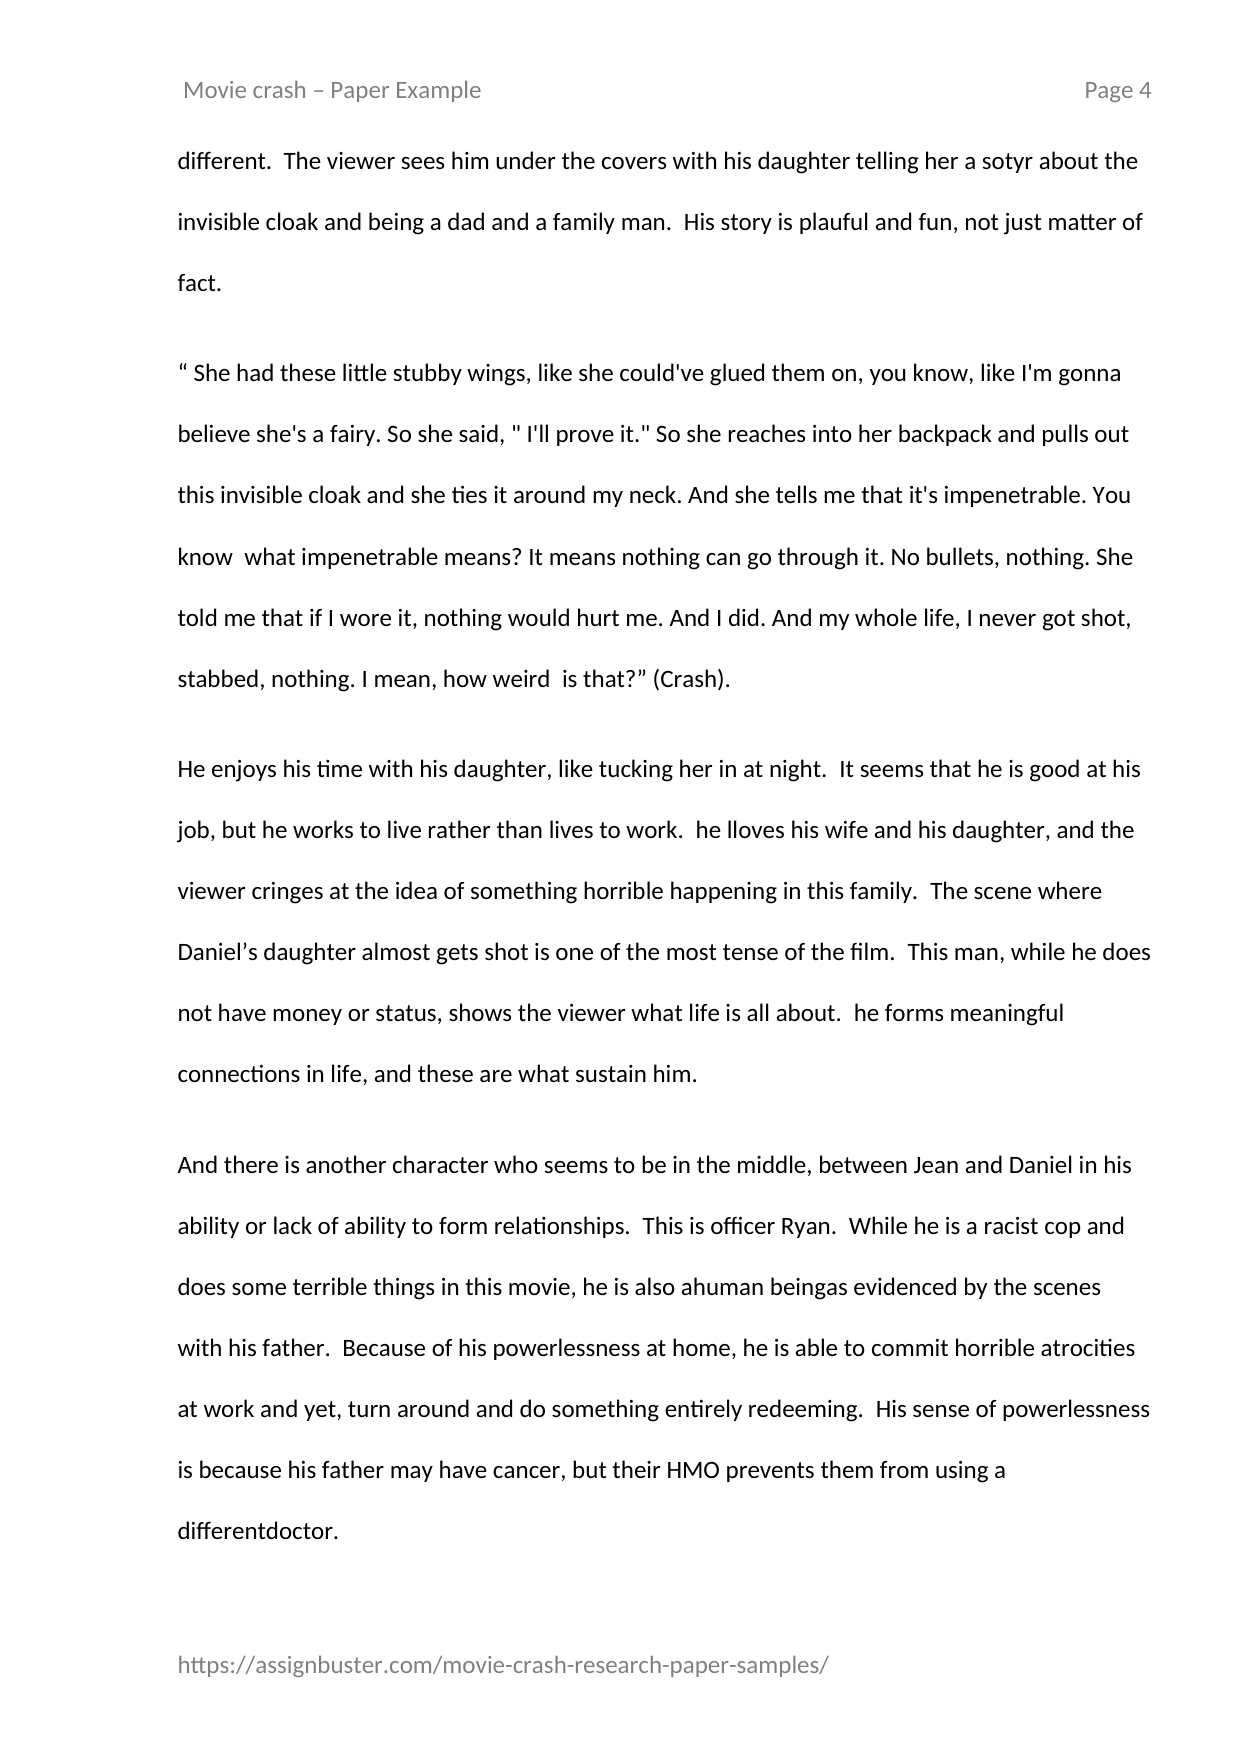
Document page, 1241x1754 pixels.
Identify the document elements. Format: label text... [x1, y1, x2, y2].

text “ She had these little stubby wings, like she could've glued them on, you know, like I'm gonna believe she's a fairy. So she said, " I'll prove it." So she reaches into her backpack and pulls out this invisible cloak and she ties it around my neck. And she tells me that it's impenetrable. You know what impenetrable means? It means nothing can go through it. No bullets, nothing. She told me that if I wore it, nothing would hurt me. And I did. And my whole life, I never got shot, stabbed, nothing. I mean, how weird is that?” (Crash). [177, 358, 1152, 693]
text He enjoys his time with his daughter, like tucking her in at night. It seems that he is good at his job, but he works to live rather than lives to work. he lloves his wife and his daughter, and the viewer cringes at the idea of something horrible happening in this family. The scene where Daniel’s daughter almost gets shot is one of the most tense of the film. This man, while he does not have money or status, shows the viewer what life is all about. he forms meaningful connections in life, and these are what sustain him. [177, 753, 1152, 1089]
text And there is another character who seems to be in the middle, between Jean and Daniel in his ability or lack of ability to form relationships. This is officer Ryan. While he is a racist cop and does some terrible things in this movie, he is also ahuman beingas evidenced by the scenes with his father. Because of his powerlessness at home, he is able to commit horrible atrocities at work and yet, turn around and do something entirely redeeming. His sense of powerlessness is because his father may have cancer, but their HMO prevents them from using a differentdoctor. [177, 1149, 1152, 1546]
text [177, 145, 1152, 298]
